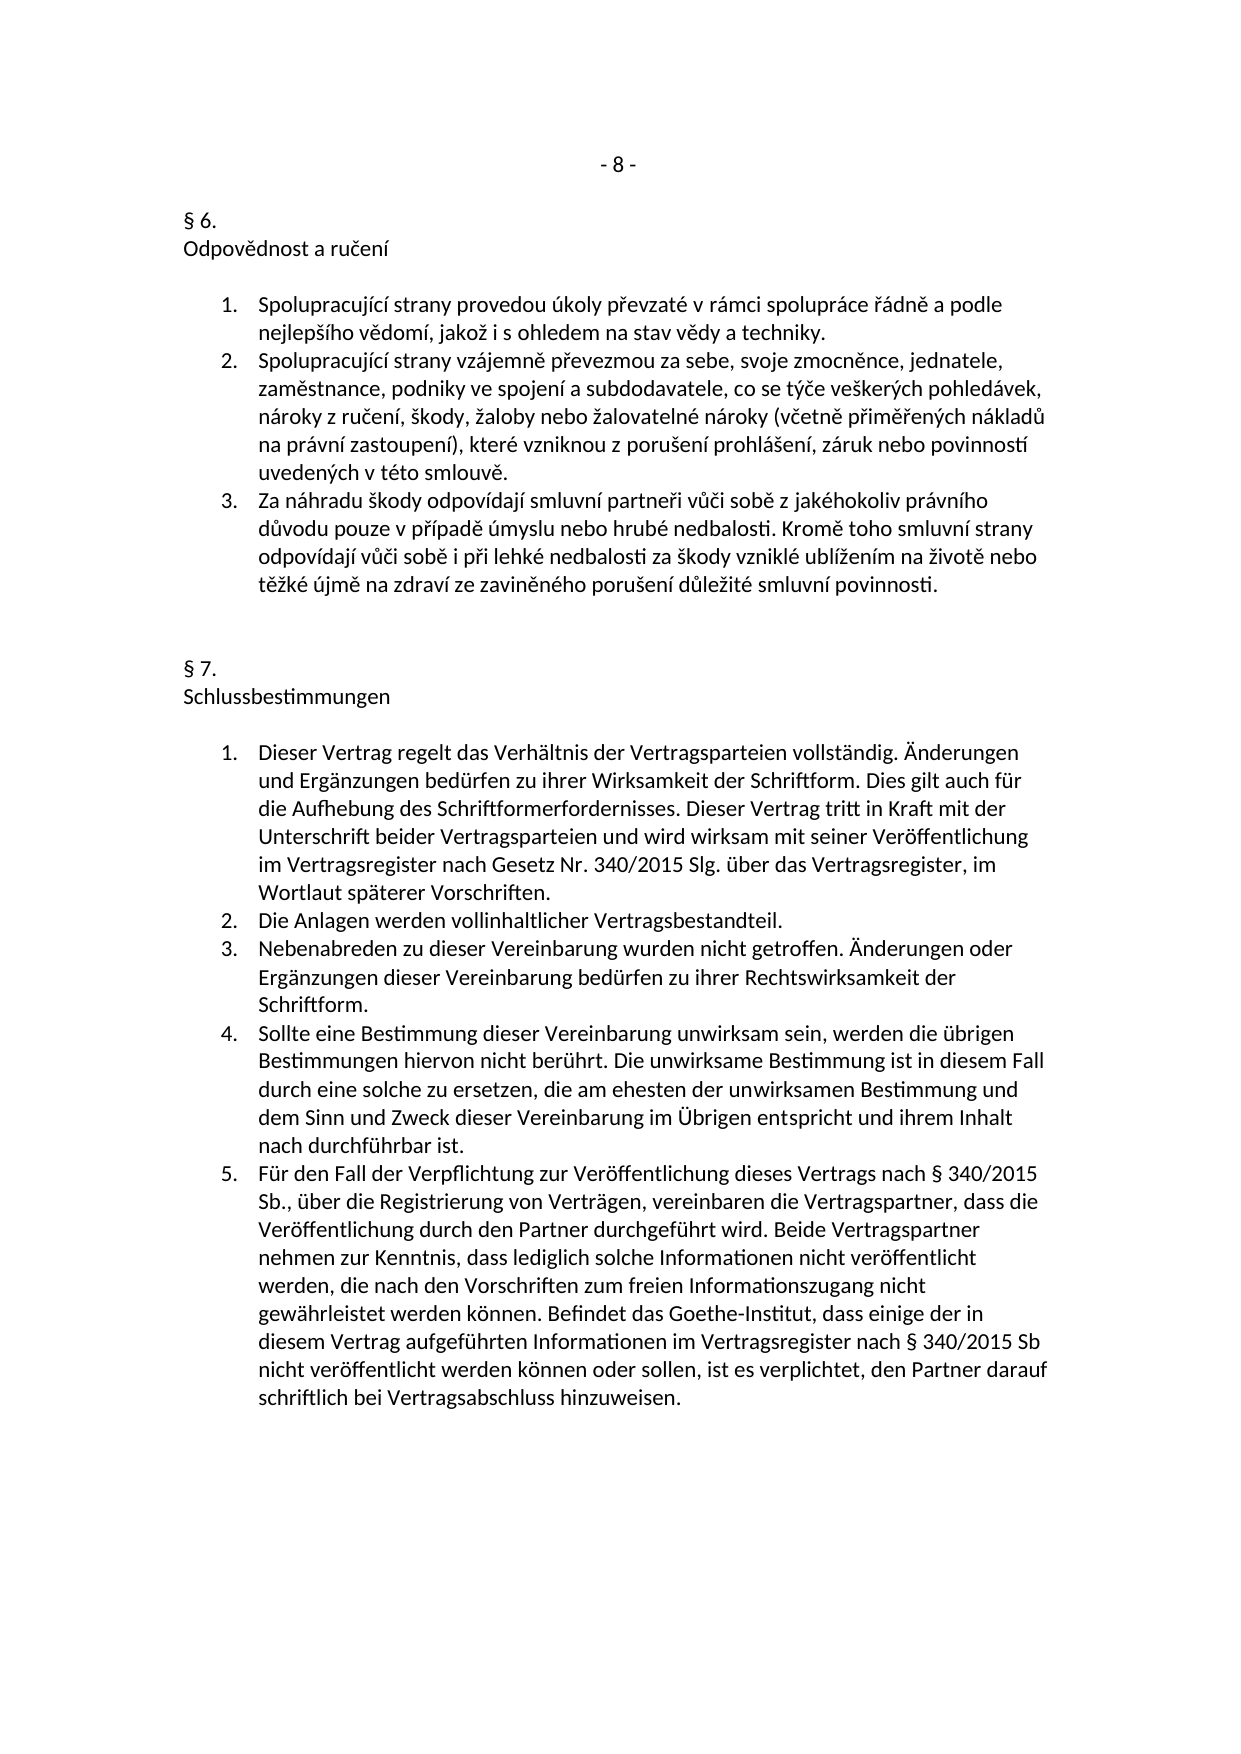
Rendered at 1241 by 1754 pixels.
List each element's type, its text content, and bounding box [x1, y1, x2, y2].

text § 7. [183, 654, 1053, 682]
list Die Anlagen werden vollinhaltlicher Vertragsbestandteil. [221, 907, 1053, 934]
list Za náhradu škody odpovídají smluvní partneři vůči sobě z jakéhokoliv právního důvodu pouze v případě úmyslu nebo hrubé nedbalosti. Kromě toho smluvní strany odpovídají vůči sobě i při lehké nedbalosti za škody vzniklé ublížením na životě nebo těžké újmě na zdraví ze zaviněného porušení důležité smluvní povinnosti. [221, 486, 1053, 598]
list Spolupracující strany provedou úkoly převzaté v rámci spolupráce řádně a podle nejlepšího vědomí, jakož i s ohledem na stav vědy a techniky. [221, 290, 1053, 346]
text Schlussbestimmungen [183, 682, 1053, 710]
list Sollte eine Bestimmung dieser Vereinbarung unwirksam sein, werden die übrigen Bestimmungen hiervon nicht berührt. Die unwirksame Bestimmung ist in diesem Fall durch eine solche zu ersetzen, die am ehesten der unwirksamen Bestimmung und dem Sinn und Zweck dieser Vereinbarung im Übrigen entspricht und ihrem Inhalt nach durchführbar ist. [221, 1019, 1053, 1159]
list Spolupracující strany vzájemně převezmou za sebe, svoje zmocněnce, jednatele, zaměstnance, podniky ve spojení a subdodavatele, co se týče veškerých pohledávek, nároky z ručení, škody, žaloby nebo žalovatelné nároky (včetně přiměřených nákladů na právní zastoupení), které vzniknou z porušení prohlášení, záruk nebo povinností uvedených v této smlouvě. [221, 346, 1053, 486]
text Odpovědnost a ručení [183, 234, 1053, 262]
list Für den Fall der Verpflichtung zur Veröffentlichung dieses Vertrags nach § 340/2015 Sb., über die Registrierung von Verträgen, vereinbaren die Vertragspartner, dass die Veröffentlichung durch den Partner durchgeführt wird. Beide Vertragspartner nehmen zur Kenntnis, dass lediglich solche Informationen nicht veröffentlicht werden, die nach den Vorschriften zum freien Informationszugang nicht gewährleistet werden können. Befindet das Goethe-Institut, dass einige der in diesem Vertrag aufgeführten Informationen im Vertragsregister nach § 340/2015 Sb nicht veröffentlicht werden können oder sollen, ist es verplichtet, den Partner darauf schriftlich bei Vertragsabschluss hinzuweisen. [221, 1159, 1053, 1411]
list Nebenabreden zu dieser Vereinbarung wurden nicht getroffen. Änderungen oder Ergänzungen dieser Vereinbarung bedürfen zu ihrer Rechtswirksamkeit der Schriftform. [221, 934, 1053, 1019]
list Dieser Vertrag regelt das Verhältnis der Vertragsparteien vollständig. Änderungen und Ergänzungen bedürfen zu ihrer Wirksamkeit der Schriftform. Dies gilt auch für die Aufhebung des Schriftformerfordernisses. Dieser Vertrag tritt in Kraft mit der Unterschrift beider Vertragsparteien und wird wirksam mit seiner Veröffentlichung im Vertragsregister nach Gesetz Nr. 340/2015 Slg. über das Vertragsregister, im Wortlaut späterer Vorschriften. [221, 738, 1053, 907]
text § 6. [183, 206, 1053, 234]
